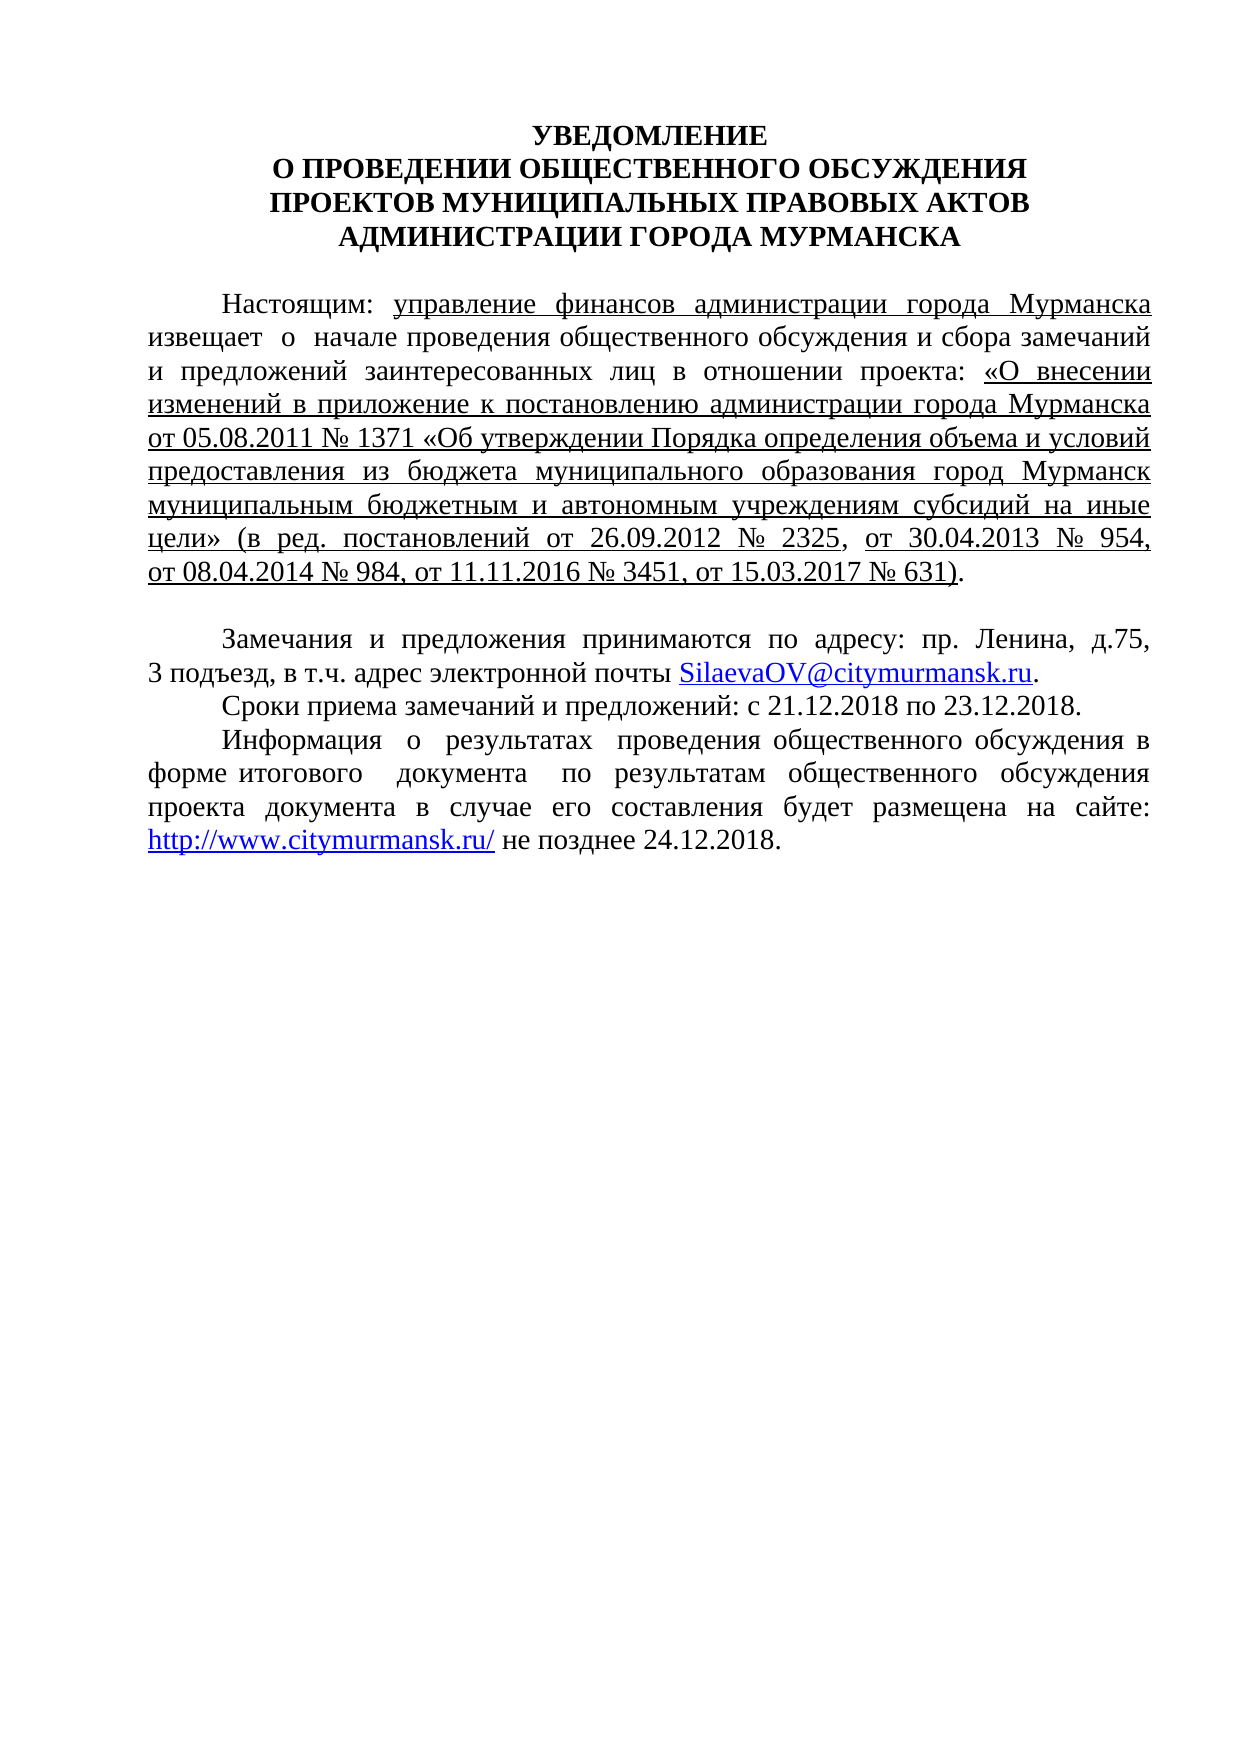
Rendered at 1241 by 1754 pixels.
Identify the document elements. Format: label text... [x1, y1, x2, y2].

text О ПРОВЕДЕНИИ ОБЩЕСТВЕННОГО ОБСУЖДЕНИЯ [148, 152, 1152, 185]
text Замечания и предложения принимаются по адресу: пр. Ленина, д.75, 3 подъезд, в т.ч. адрес электронной почты SilaevaOV@citymurmansk.ru. [148, 621, 1152, 688]
text Сроки приема замечаний и предложений: с 21.12.2018 по 23.12.2018. [148, 688, 1152, 722]
text АДМИНИСТРАЦИИ ГОРОДА МУРМАНСКА [148, 219, 1152, 252]
text УВЕДОМЛЕНИЕ [148, 118, 1152, 152]
text ПРОЕКТОВ МУНИЦИПАЛЬНЫХ ПРАВОВЫХ АКТОВ [148, 185, 1152, 219]
text Информация о результатах проведения общественного обсуждения в форме итогового документа по результатам общественного обсуждения проекта документа в случае его составления будет размещена на сайте: http://www.citymurmansk.ru/ не позднее 24.12.2018. [148, 722, 1152, 856]
text Настоящим: управление финансов администрации города Мурманска извещает о начале проведения общественного обсуждения и сбора замечаний и предложений заинтересованных лиц в отношении проекта: «О внесении изменений в приложение к постановлению администрации города Мурманска от 05.08.2011 № 1371 «Об утверждении Порядка определения объема и условий предоставления из бюджета муниципального образования город Мурманск муниципальным бюджетным и автономным учреждениям субсидий на иные цели» (в ред. постановлений от 26.09.2012 № 2325, от 30.04.2013 № 954, от 08.04.2014 № 984, от 11.11.2016 № 3451, от 15.03.2017 № 631). [148, 286, 1152, 588]
